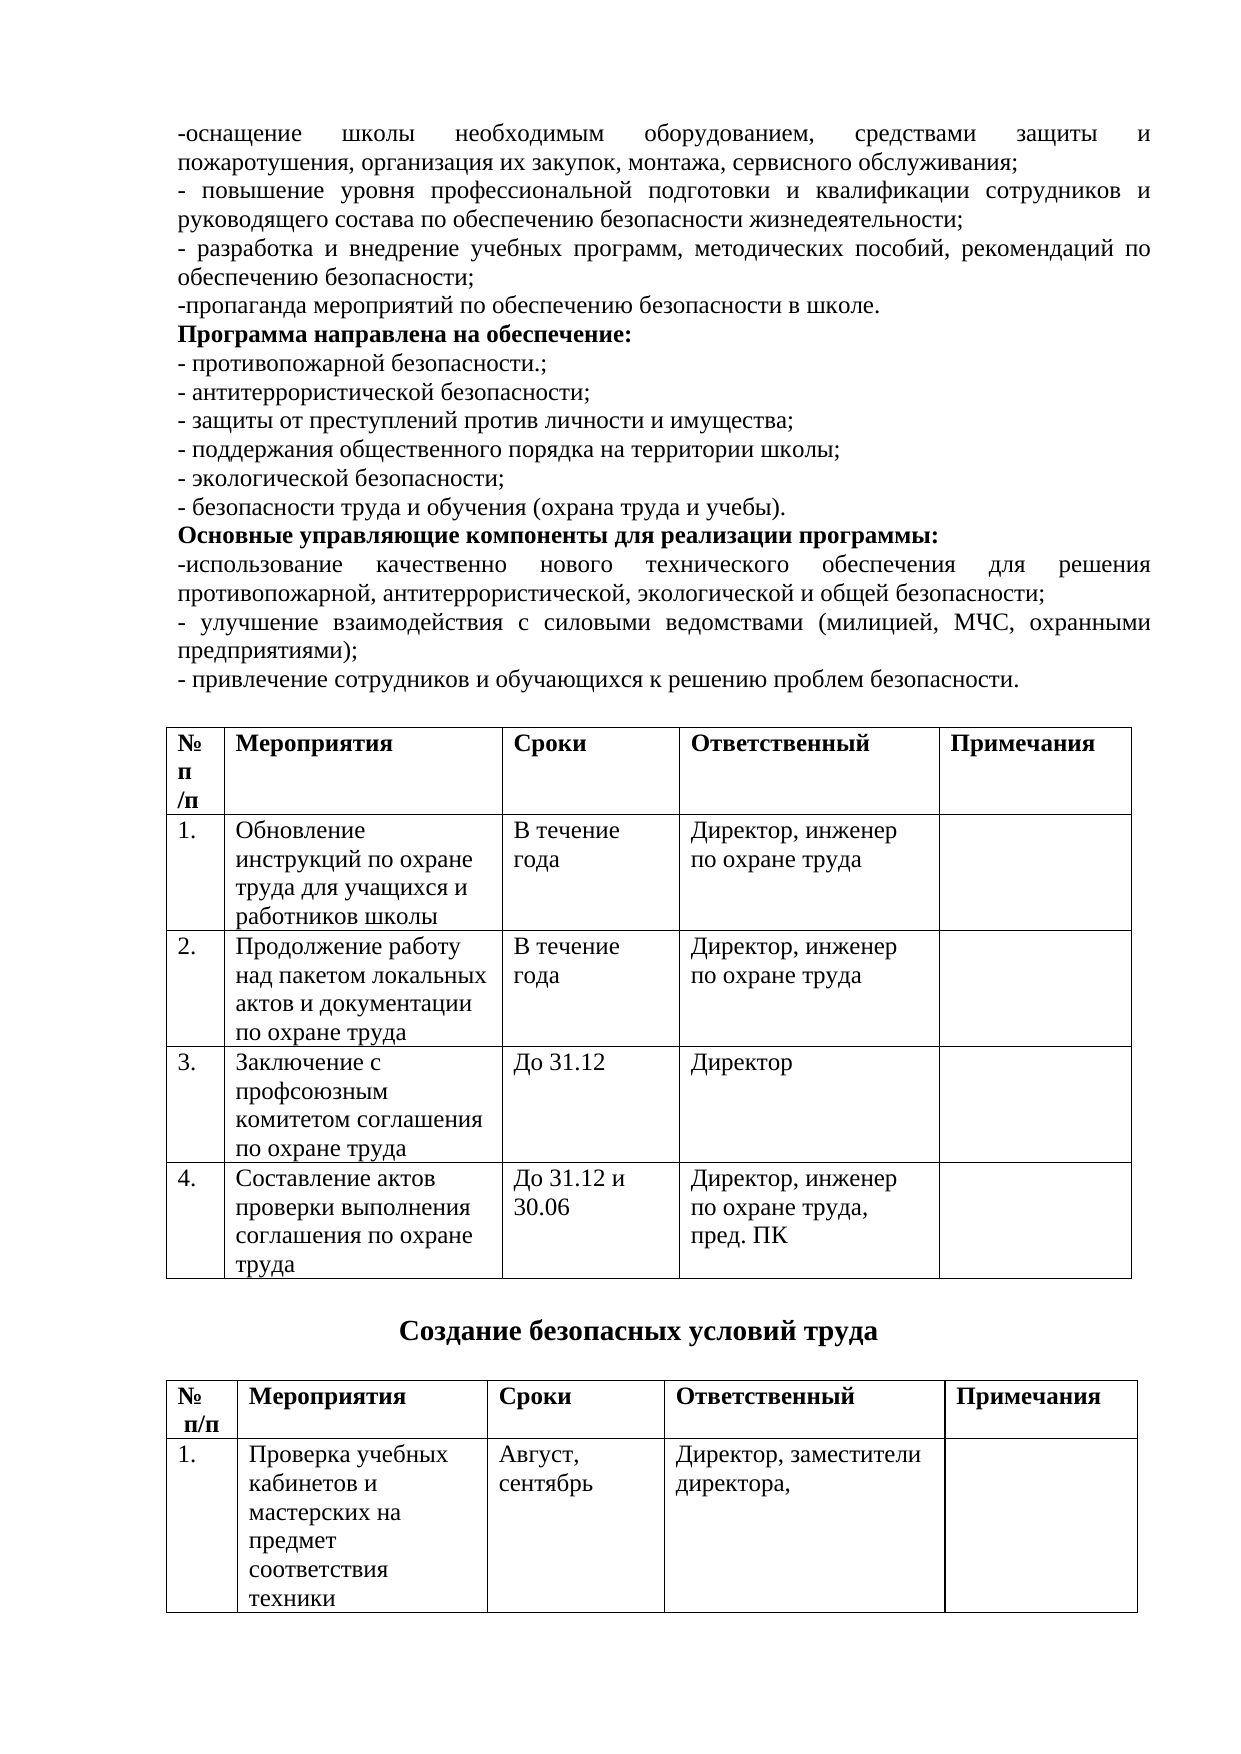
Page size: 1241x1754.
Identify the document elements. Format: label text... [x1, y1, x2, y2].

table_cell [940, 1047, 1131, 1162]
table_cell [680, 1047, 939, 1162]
text Программа направлена на обеспечение: [177, 319, 1152, 348]
text -пропаганда мероприятий по обеспечению безопасности в школе. [177, 291, 1152, 319]
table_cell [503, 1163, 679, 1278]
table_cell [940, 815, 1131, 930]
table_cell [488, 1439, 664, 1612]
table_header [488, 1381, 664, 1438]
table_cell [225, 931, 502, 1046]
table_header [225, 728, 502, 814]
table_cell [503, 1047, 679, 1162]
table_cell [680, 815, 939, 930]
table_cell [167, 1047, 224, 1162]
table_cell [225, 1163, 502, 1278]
text -оснащение школы необходимым оборудованием, средствами защиты и пожаротушения, организация их закупок, монтажа, сервисного обслуживания; [177, 118, 1152, 176]
text - улучшение взаимодействия с силовыми ведомствами (милицией, МЧС, охранными предприятиями); [177, 607, 1152, 664]
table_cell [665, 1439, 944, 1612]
text Основные управляющие компоненты для реализации программы: [177, 521, 1152, 549]
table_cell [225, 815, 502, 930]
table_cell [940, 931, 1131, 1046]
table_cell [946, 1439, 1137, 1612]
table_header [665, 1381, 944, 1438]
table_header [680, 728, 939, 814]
text - противопожарной безопасности.; [177, 348, 1152, 377]
text - повышение уровня профессиональной подготовки и квалификации сотрудников и руководящего состава по обеспечению безопасности жизнедеятельности; [177, 176, 1152, 233]
text - безопасности труда и обучения (охрана труда и учебы). [177, 492, 1152, 521]
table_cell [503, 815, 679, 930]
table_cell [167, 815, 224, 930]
text - привлечение сотрудников и обучающихся к решению проблем безопасности. [177, 664, 1152, 693]
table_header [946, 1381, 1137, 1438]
text -использование качественно нового технического обеспечения для решения противопожарной, антитеррористической, экологической и общей безопасности; [177, 549, 1152, 607]
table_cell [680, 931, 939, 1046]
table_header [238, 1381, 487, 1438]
text Создание безопасных условий труда [325, 1313, 1152, 1346]
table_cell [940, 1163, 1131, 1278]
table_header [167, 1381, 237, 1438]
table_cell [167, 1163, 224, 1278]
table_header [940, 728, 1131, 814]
text - экологической безопасности; [177, 463, 1152, 492]
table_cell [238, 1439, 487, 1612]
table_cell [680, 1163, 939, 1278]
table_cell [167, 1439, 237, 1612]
text - защиты от преступлений против личности и имущества; [177, 406, 1152, 434]
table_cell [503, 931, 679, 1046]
text - поддержания общественного порядка на территории школы; [177, 434, 1152, 463]
text - разработка и внедрение учебных программ, методических пособий, рекомендаций по обеспечению безопасности; [177, 233, 1152, 291]
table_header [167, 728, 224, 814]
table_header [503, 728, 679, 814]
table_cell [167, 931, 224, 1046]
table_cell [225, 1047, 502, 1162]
text - антитеррористической безопасности; [177, 377, 1152, 406]
